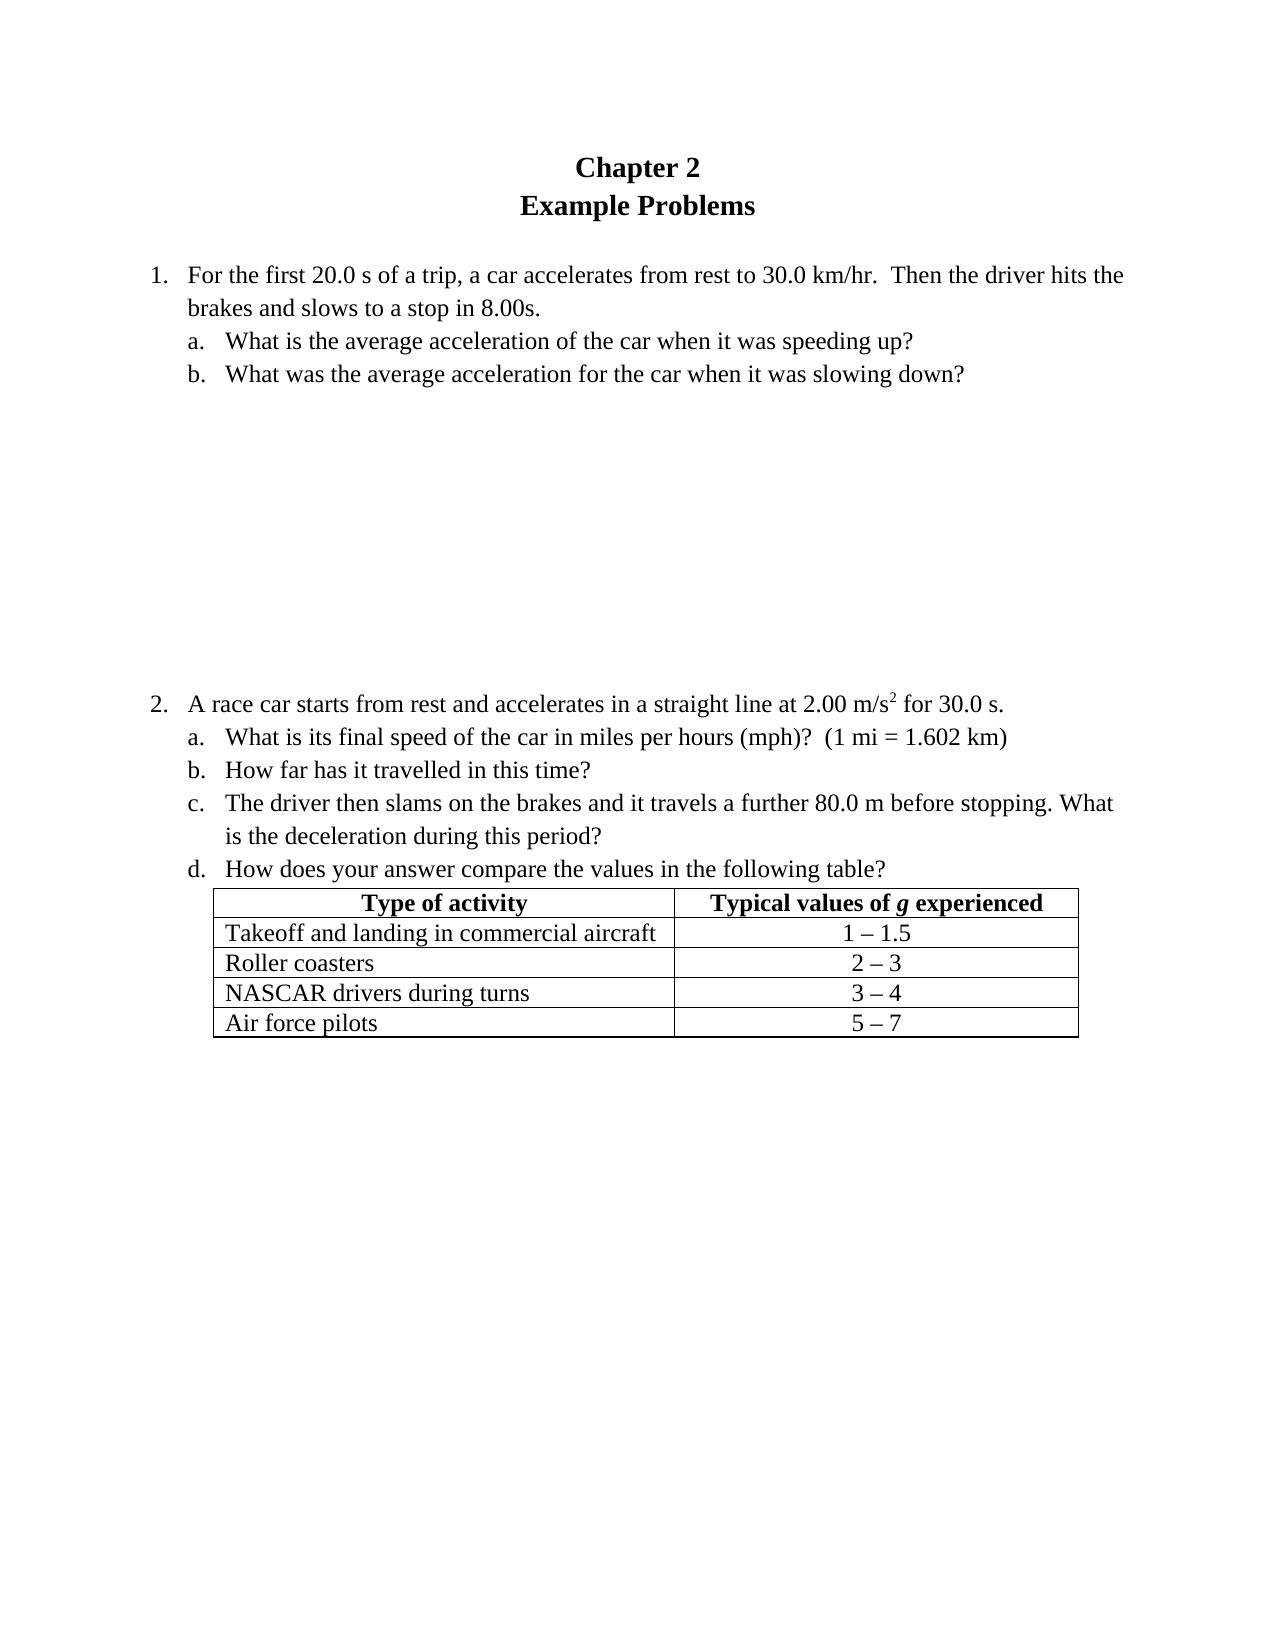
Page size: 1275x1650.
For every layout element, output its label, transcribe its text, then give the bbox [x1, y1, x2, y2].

text Example Problems [150, 188, 1125, 222]
list What is its final speed of the car in miles per hours (mph)? (1 mi = 1.602 km) [187, 722, 1125, 751]
table_cell 1 – 1.5 [675, 918, 1078, 947]
table_cell 5 – 7 [675, 1008, 1078, 1036]
list How far has it travelled in this time? [187, 755, 1125, 784]
list What is the average acceleration of the car when it was speeding up? [187, 326, 1125, 355]
table_header Type of activity [214, 889, 674, 917]
list For the first 20.0 s of a trip, a car accelerates from rest to 30.0 km/hr. Then the driver hits the brakes and slows to a stop in 8.00s. [150, 260, 1125, 322]
list What was the average acceleration for the car when it was slowing down? [187, 359, 1125, 388]
list A race car starts from rest and accelerates in a straight line at 2.00 m/s2 for 30.0 s. [150, 689, 1125, 718]
table_cell Roller coasters [214, 948, 674, 977]
table_header Typical values of g experienced [675, 889, 1078, 917]
table_cell Air force pilots [214, 1008, 674, 1036]
list How does your answer compare the values in the following table? [187, 854, 1125, 883]
text Chapter 2 [150, 150, 1125, 183]
list The driver then slams on the brakes and it travels a further 80.0 m before stopping. What is the deceleration during this period? [187, 788, 1125, 850]
table_cell 3 – 4 [675, 978, 1078, 1007]
table_cell NASCAR drivers during turns [214, 978, 674, 1007]
table_cell Takeoff and landing in commercial aircraft [214, 918, 674, 947]
table_cell 2 – 3 [675, 948, 1078, 977]
